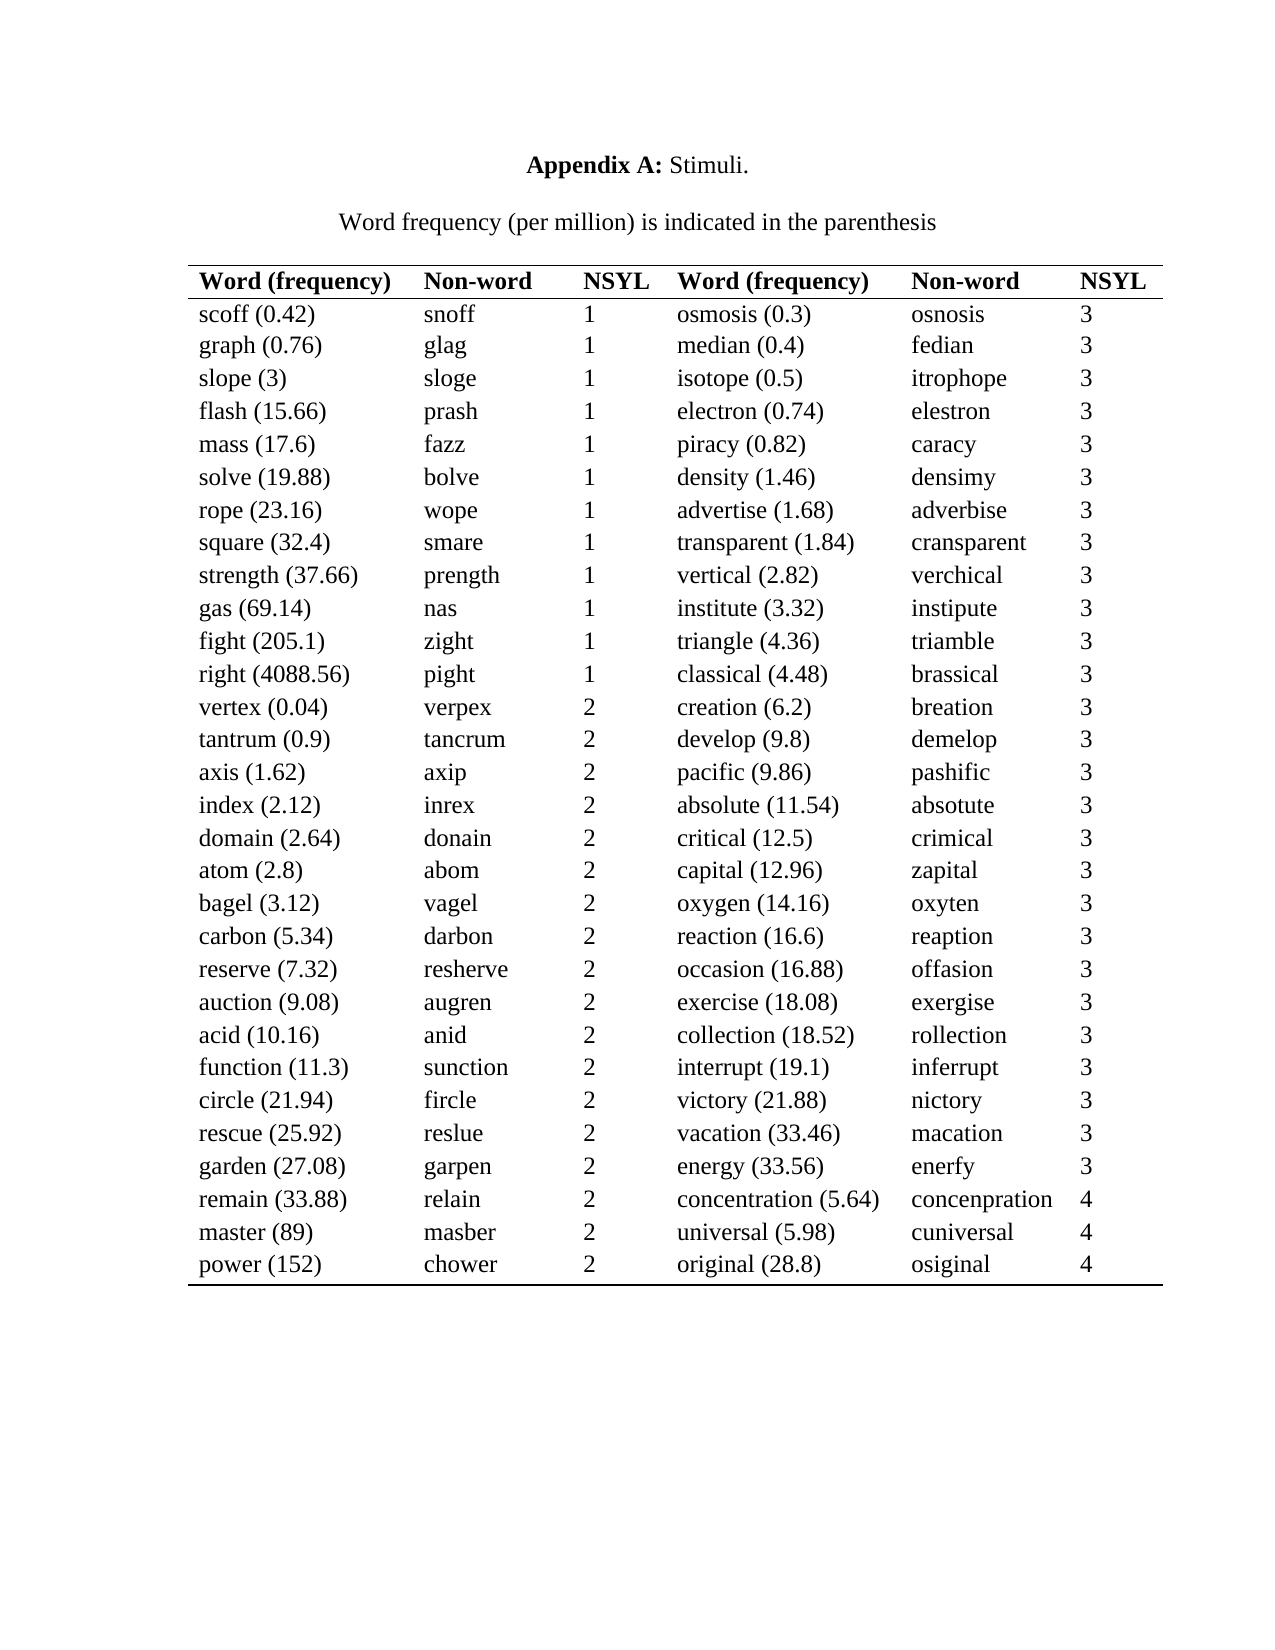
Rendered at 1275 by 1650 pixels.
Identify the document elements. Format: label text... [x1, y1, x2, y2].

table_header Non-word [413, 266, 572, 298]
table_cell 3 [1069, 462, 1162, 495]
table_cell densimy [900, 462, 1069, 495]
table_cell flash (15.66) [188, 396, 412, 429]
table_cell graph (0.76) [188, 331, 412, 363]
table_cell 3 [1069, 757, 1162, 790]
table_cell 3 [1069, 1053, 1162, 1085]
table_cell master (89) [188, 1217, 412, 1249]
table_cell slope (3) [188, 364, 412, 396]
table_cell 2 [572, 692, 666, 724]
table_cell wope [413, 495, 572, 527]
table_cell 3 [1069, 626, 1162, 659]
table_cell 2 [572, 757, 666, 790]
table_cell 3 [1069, 823, 1162, 856]
table_cell 1 [572, 364, 666, 396]
table_cell 2 [572, 954, 666, 987]
table_cell tancrum [413, 724, 572, 757]
table_cell inferrupt [900, 1053, 1069, 1085]
table_cell instipute [900, 593, 1069, 626]
table_cell classical (4.48) [666, 659, 900, 692]
table_cell osiginal [900, 1249, 1069, 1284]
table_cell 1 [572, 429, 666, 462]
table_cell 1 [572, 462, 666, 495]
table_cell auction (9.08) [188, 987, 412, 1020]
table_cell zapital [900, 856, 1069, 888]
table_cell brassical [900, 659, 1069, 692]
table_cell snoff [413, 299, 572, 331]
table_cell remain (33.88) [188, 1184, 412, 1217]
table_cell fedian [900, 331, 1069, 363]
table_cell pight [413, 659, 572, 692]
table_cell institute (3.32) [666, 593, 900, 626]
table_cell 1 [572, 626, 666, 659]
table_cell macation [900, 1118, 1069, 1151]
table_cell 2 [572, 921, 666, 954]
table_cell axis (1.62) [188, 757, 412, 790]
table_cell breation [900, 692, 1069, 724]
table_cell domain (2.64) [188, 823, 412, 856]
table_cell 1 [572, 299, 666, 331]
table_cell nictory [900, 1085, 1069, 1118]
table_cell energy (33.56) [666, 1151, 900, 1184]
table_header Non-word [900, 266, 1069, 298]
table_cell interrupt (19.1) [666, 1053, 900, 1085]
table_cell 1 [572, 593, 666, 626]
table_cell scoff (0.42) [188, 299, 412, 331]
table_cell glag [413, 331, 572, 363]
table_cell pacific (9.86) [666, 757, 900, 790]
table_cell original (28.8) [666, 1249, 900, 1284]
table_cell cuniversal [900, 1217, 1069, 1249]
table_cell right (4088.56) [188, 659, 412, 692]
table_cell abom [413, 856, 572, 888]
table_header NSYL [572, 266, 666, 298]
table_cell 3 [1069, 790, 1162, 823]
table_cell 3 [1069, 856, 1162, 888]
table_cell 3 [1069, 724, 1162, 757]
table_cell caracy [900, 429, 1069, 462]
table_cell mass (17.6) [188, 429, 412, 462]
table_cell transparent (1.84) [666, 528, 900, 560]
table_cell zight [413, 626, 572, 659]
table_cell atom (2.8) [188, 856, 412, 888]
table_cell donain [413, 823, 572, 856]
table_cell 3 [1069, 299, 1162, 331]
table_cell oxyten [900, 889, 1069, 921]
table_cell occasion (16.88) [666, 954, 900, 987]
table_cell nas [413, 593, 572, 626]
table_cell strength (37.66) [188, 560, 412, 593]
table_cell 2 [572, 1020, 666, 1052]
text Appendix A: Stimuli. [187, 150, 1087, 179]
table_cell solve (19.88) [188, 462, 412, 495]
table_cell 3 [1069, 921, 1162, 954]
table_cell 1 [572, 331, 666, 363]
table_cell osnosis [900, 299, 1069, 331]
table_cell 1 [572, 560, 666, 593]
table_cell tantrum (0.9) [188, 724, 412, 757]
table_cell verpex [413, 692, 572, 724]
table_cell 3 [1069, 364, 1162, 396]
table_cell circle (21.94) [188, 1085, 412, 1118]
table_cell resherve [413, 954, 572, 987]
table_cell function (11.3) [188, 1053, 412, 1085]
table_cell itrophope [900, 364, 1069, 396]
table_cell vertex (0.04) [188, 692, 412, 724]
table_cell piracy (0.82) [666, 429, 900, 462]
table_cell cransparent [900, 528, 1069, 560]
table_cell fight (205.1) [188, 626, 412, 659]
table_cell prash [413, 396, 572, 429]
table_cell concentration (5.64) [666, 1184, 900, 1217]
table_cell triangle (4.36) [666, 626, 900, 659]
table_cell 2 [572, 823, 666, 856]
table_cell 2 [572, 1118, 666, 1151]
table_cell 2 [572, 1053, 666, 1085]
table_cell 3 [1069, 889, 1162, 921]
table_cell chower [413, 1249, 572, 1284]
table_cell 3 [1069, 396, 1162, 429]
table_cell prength [413, 560, 572, 593]
table_cell 2 [572, 1085, 666, 1118]
table_cell reaction (16.6) [666, 921, 900, 954]
table_cell 1 [572, 659, 666, 692]
table_cell 3 [1069, 659, 1162, 692]
table_cell verchical [900, 560, 1069, 593]
table_cell concenpration [900, 1184, 1069, 1217]
table_cell reslue [413, 1118, 572, 1151]
table_cell masber [413, 1217, 572, 1249]
table_cell augren [413, 987, 572, 1020]
table_cell 3 [1069, 987, 1162, 1020]
table_header NSYL [1069, 266, 1162, 298]
table_cell 3 [1069, 1020, 1162, 1052]
table_cell gas (69.14) [188, 593, 412, 626]
table_cell 2 [572, 889, 666, 921]
table_cell exercise (18.08) [666, 987, 900, 1020]
table_cell garpen [413, 1151, 572, 1184]
table_header Word (frequency) [666, 266, 900, 298]
table_cell 2 [572, 856, 666, 888]
table_cell inrex [413, 790, 572, 823]
table_cell reserve (7.32) [188, 954, 412, 987]
table_cell 2 [572, 1184, 666, 1217]
table_cell relain [413, 1184, 572, 1217]
table_cell 2 [572, 1249, 666, 1284]
table_cell reaption [900, 921, 1069, 954]
table_cell darbon [413, 921, 572, 954]
table_cell 3 [1069, 528, 1162, 560]
table_cell collection (18.52) [666, 1020, 900, 1052]
table_cell 3 [1069, 331, 1162, 363]
table_cell 3 [1069, 593, 1162, 626]
table_cell 3 [1069, 1085, 1162, 1118]
table_cell 1 [572, 528, 666, 560]
table_cell triamble [900, 626, 1069, 659]
table_cell rollection [900, 1020, 1069, 1052]
table_cell rescue (25.92) [188, 1118, 412, 1151]
table_cell 3 [1069, 1151, 1162, 1184]
table_cell vertical (2.82) [666, 560, 900, 593]
table_cell 2 [572, 1217, 666, 1249]
table_cell demelop [900, 724, 1069, 757]
table_cell 4 [1069, 1184, 1162, 1217]
table_cell adverbise [900, 495, 1069, 527]
table_cell fircle [413, 1085, 572, 1118]
table_cell 1 [572, 495, 666, 527]
table_cell square (32.4) [188, 528, 412, 560]
table_cell enerfy [900, 1151, 1069, 1184]
table_cell 4 [1069, 1217, 1162, 1249]
table_cell 1 [572, 396, 666, 429]
table_cell victory (21.88) [666, 1085, 900, 1118]
text Word frequency (per million) is indicated in the parenthesis [187, 207, 1087, 236]
table_cell anid [413, 1020, 572, 1052]
table_cell axip [413, 757, 572, 790]
table_cell 3 [1069, 692, 1162, 724]
table_cell 2 [572, 987, 666, 1020]
table_cell vacation (33.46) [666, 1118, 900, 1151]
table_cell sunction [413, 1053, 572, 1085]
table_cell 4 [1069, 1249, 1162, 1284]
table_cell 3 [1069, 495, 1162, 527]
table_cell absotute [900, 790, 1069, 823]
table_cell isotope (0.5) [666, 364, 900, 396]
table_cell crimical [900, 823, 1069, 856]
table_cell index (2.12) [188, 790, 412, 823]
table_cell fazz [413, 429, 572, 462]
table_cell develop (9.8) [666, 724, 900, 757]
table_cell offasion [900, 954, 1069, 987]
table_cell smare [413, 528, 572, 560]
table_cell 3 [1069, 560, 1162, 593]
table_cell universal (5.98) [666, 1217, 900, 1249]
table_cell bagel (3.12) [188, 889, 412, 921]
table_cell vagel [413, 889, 572, 921]
table_cell advertise (1.68) [666, 495, 900, 527]
table_cell absolute (11.54) [666, 790, 900, 823]
table_cell median (0.4) [666, 331, 900, 363]
table_cell pashific [900, 757, 1069, 790]
table_cell electron (0.74) [666, 396, 900, 429]
table_cell 3 [1069, 429, 1162, 462]
table_cell density (1.46) [666, 462, 900, 495]
table_cell creation (6.2) [666, 692, 900, 724]
table_cell bolve [413, 462, 572, 495]
table_cell power (152) [188, 1249, 412, 1284]
table_cell oxygen (14.16) [666, 889, 900, 921]
table_header Word (frequency) [188, 266, 412, 298]
table_cell 3 [1069, 1118, 1162, 1151]
table_cell acid (10.16) [188, 1020, 412, 1052]
table_cell 2 [572, 790, 666, 823]
table_cell 3 [1069, 954, 1162, 987]
table_cell critical (12.5) [666, 823, 900, 856]
table_cell sloge [413, 364, 572, 396]
table_cell capital (12.96) [666, 856, 900, 888]
table_cell garden (27.08) [188, 1151, 412, 1184]
table_cell rope (23.16) [188, 495, 412, 527]
table_cell exergise [900, 987, 1069, 1020]
table_cell carbon (5.34) [188, 921, 412, 954]
table_cell 2 [572, 1151, 666, 1184]
table_cell osmosis (0.3) [666, 299, 900, 331]
table_cell elestron [900, 396, 1069, 429]
table_cell 2 [572, 724, 666, 757]
